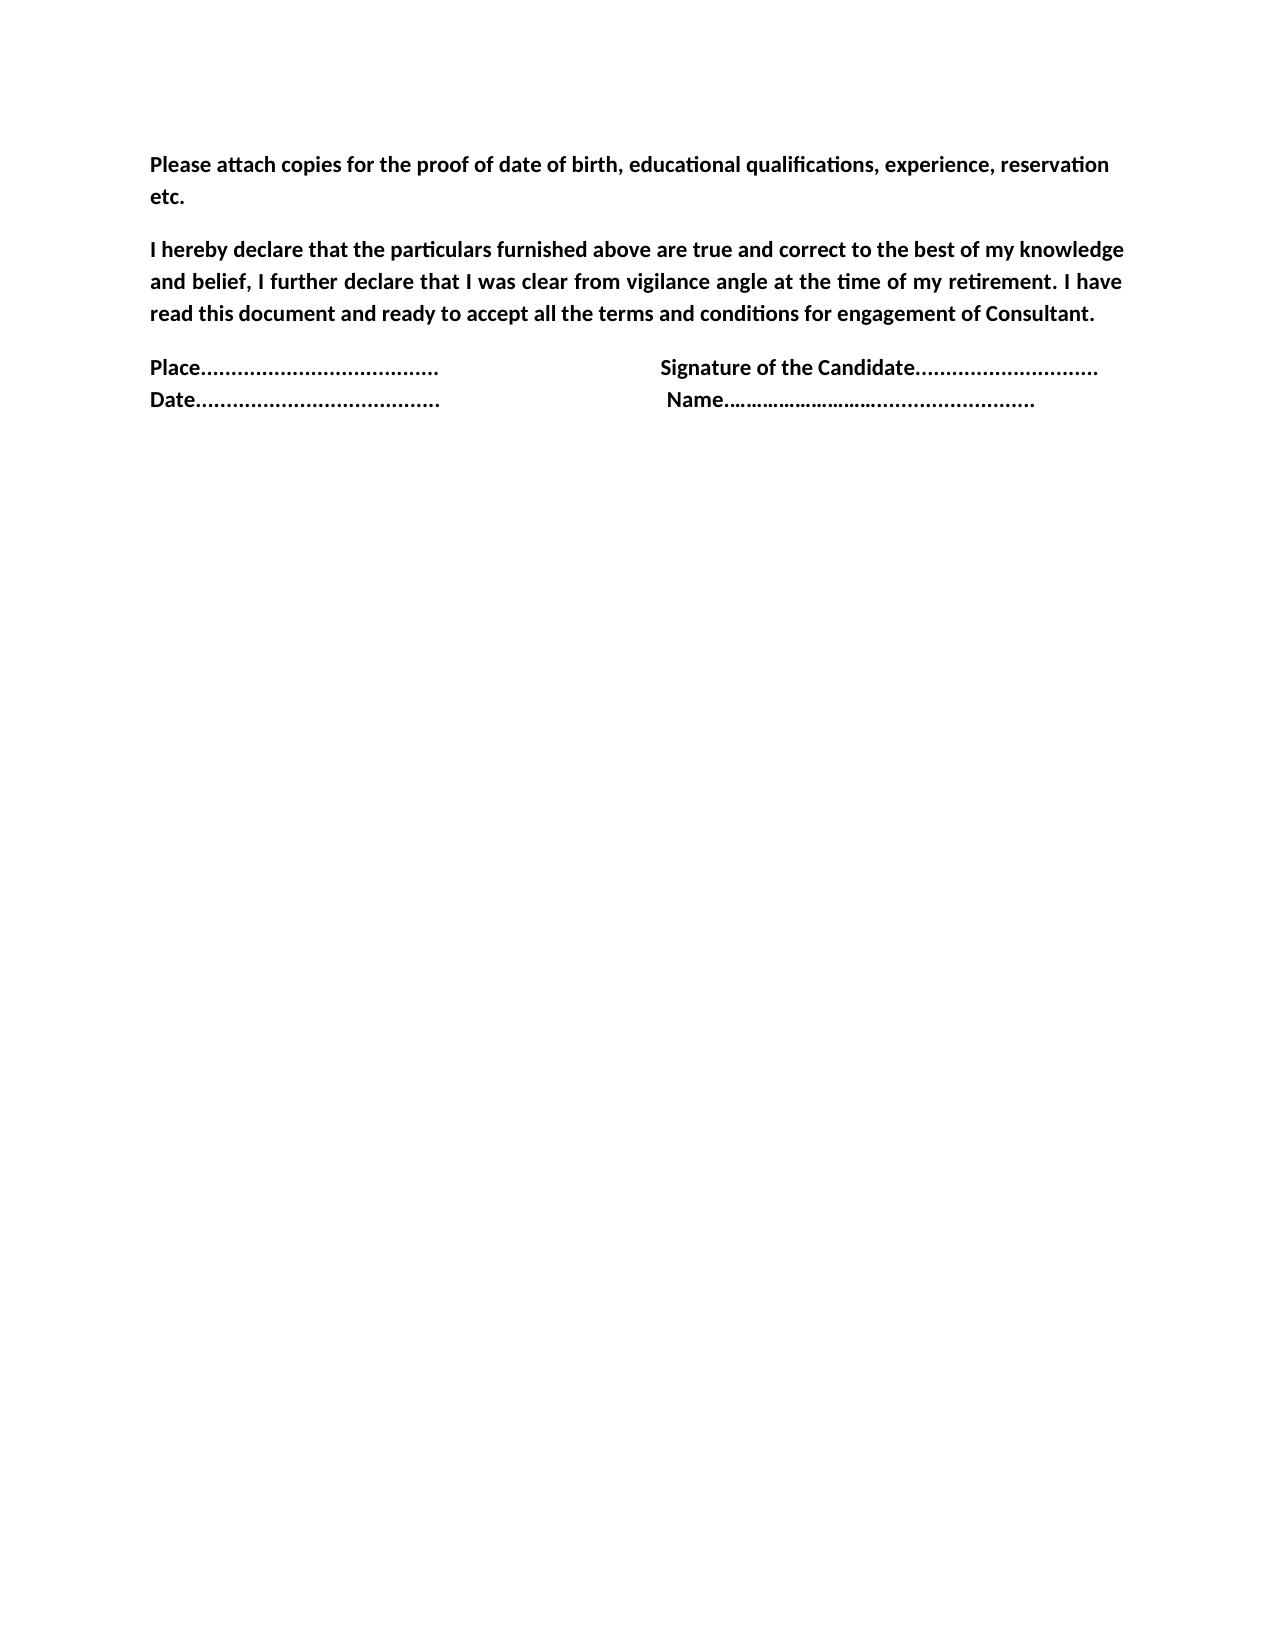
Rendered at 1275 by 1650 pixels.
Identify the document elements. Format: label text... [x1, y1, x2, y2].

text Place....................................... Signature of the Candidate.............................. Date........................................ Name.……………………….......................... [150, 353, 1125, 413]
text Please attach copies for the proof of date of birth, educational qualifications, experience, reservation etc. [150, 150, 1125, 210]
text I hereby declare that the particulars furnished above are true and correct to the best of my knowledge and belief, I further declare that I was clear from vigilance angle at the time of my retirement. I have read this document and ready to accept all the terms and conditions for engagement of Consultant. [150, 235, 1125, 328]
